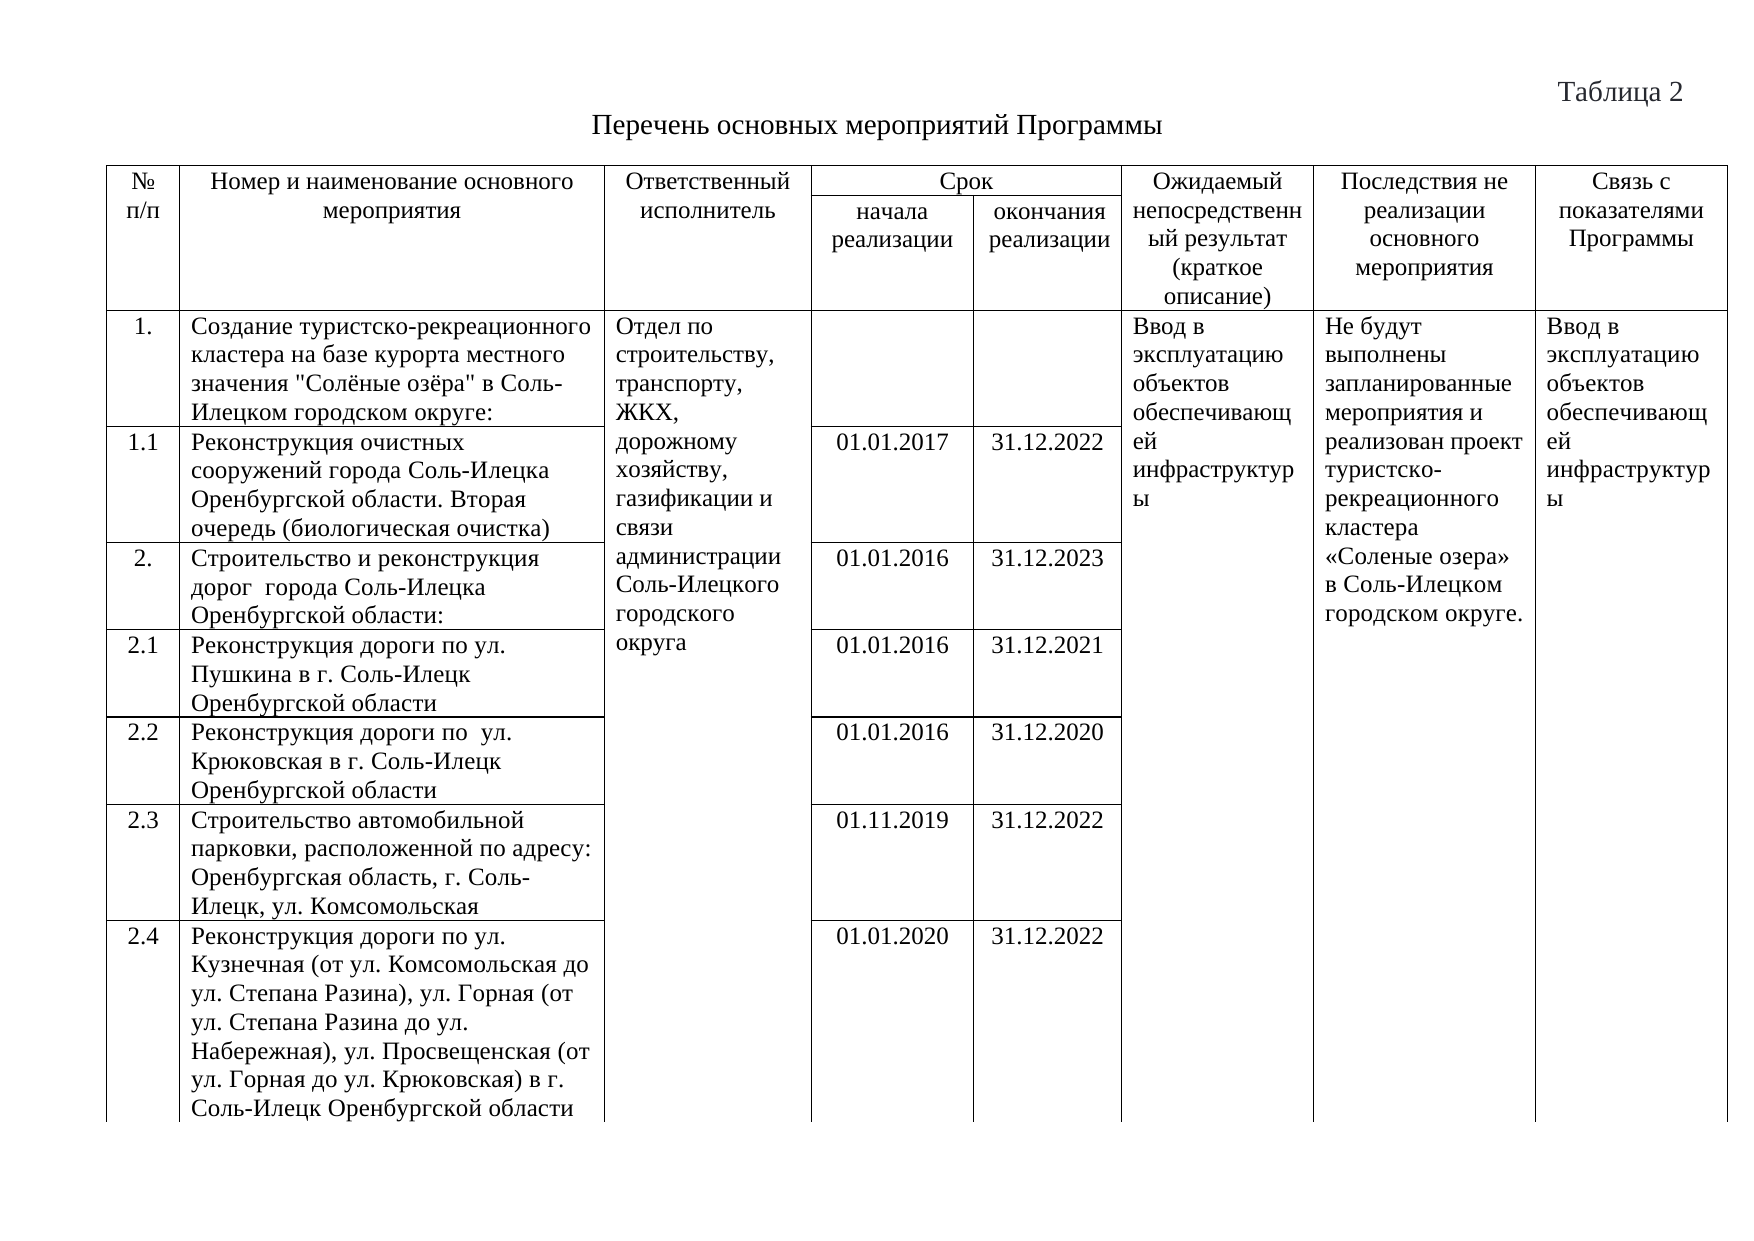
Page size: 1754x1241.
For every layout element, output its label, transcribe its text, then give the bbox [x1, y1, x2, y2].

table_cell [812, 311, 973, 426]
table_cell 2. [107, 543, 179, 629]
text Перечень основных мероприятий Программы [118, 107, 1636, 141]
table_header Ответственный исполнитель [605, 166, 811, 310]
table_cell 2.1 [107, 630, 179, 716]
table_header Связь с показателями Программы [1536, 166, 1727, 310]
table_cell 1.1 [107, 427, 179, 542]
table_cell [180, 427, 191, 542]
table_cell 01.01.2016 [812, 718, 973, 804]
table_cell 31.12.2022 [974, 805, 1121, 920]
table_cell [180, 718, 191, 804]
table_cell 31.12.2023 [974, 543, 1121, 629]
table_cell начала реализации [812, 196, 973, 310]
table_header Номер и наименование основного мероприятия [180, 166, 604, 310]
table_cell 1. [107, 311, 179, 426]
text Таблица 2 [118, 74, 1683, 107]
table_cell 01.11.2019 [812, 805, 973, 920]
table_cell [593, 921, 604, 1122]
table_header Последствия не реализации основного мероприятия [1314, 166, 1535, 310]
table_cell Ввод в эксплуатацию объектов обеспечивающей инфраструктуры [1536, 311, 1727, 1122]
table_cell 2.2 [107, 718, 179, 804]
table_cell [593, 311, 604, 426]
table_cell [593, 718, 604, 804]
table_cell 01.01.2016 [812, 630, 973, 716]
table_header Ожидаемый непосредственный результат (краткое описание) [1122, 166, 1313, 310]
table_header № п/п [107, 166, 179, 310]
table_cell 01.01.2017 [812, 427, 973, 542]
table_cell Не будут выполнены запланированные мероприятия и реализован проект туристско-рекреационного кластера «Соленые озера» в Соль-Илецком городском округе. [1314, 311, 1535, 1122]
table_cell [974, 311, 1121, 426]
table_cell 01.01.2020 [812, 921, 973, 1122]
table_cell 31.12.2021 [974, 630, 1121, 716]
table_cell 2.4 [107, 921, 179, 1122]
table_cell окончания реализации [974, 196, 1121, 310]
table_header Срок [812, 166, 1121, 195]
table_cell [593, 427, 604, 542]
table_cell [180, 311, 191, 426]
table_cell 2.3 [107, 805, 179, 920]
table_cell 31.12.2022 [974, 921, 1121, 1122]
table_cell 31.12.2022 [974, 427, 1121, 542]
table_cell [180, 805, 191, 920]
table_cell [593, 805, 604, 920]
table_cell 31.12.2020 [974, 718, 1121, 804]
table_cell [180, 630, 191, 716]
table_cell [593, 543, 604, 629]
table_cell 01.01.2016 [812, 543, 973, 629]
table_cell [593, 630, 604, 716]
table_cell Отдел по строительству, транспорту, ЖКХ, дорожному хозяйству, газификации и связи администрации Соль-Илецкого городского округа [605, 311, 811, 1122]
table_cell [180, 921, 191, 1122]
table_cell Ввод в эксплуатацию объектов обеспечивающей инфраструктуры [1122, 311, 1313, 1122]
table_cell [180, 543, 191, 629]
